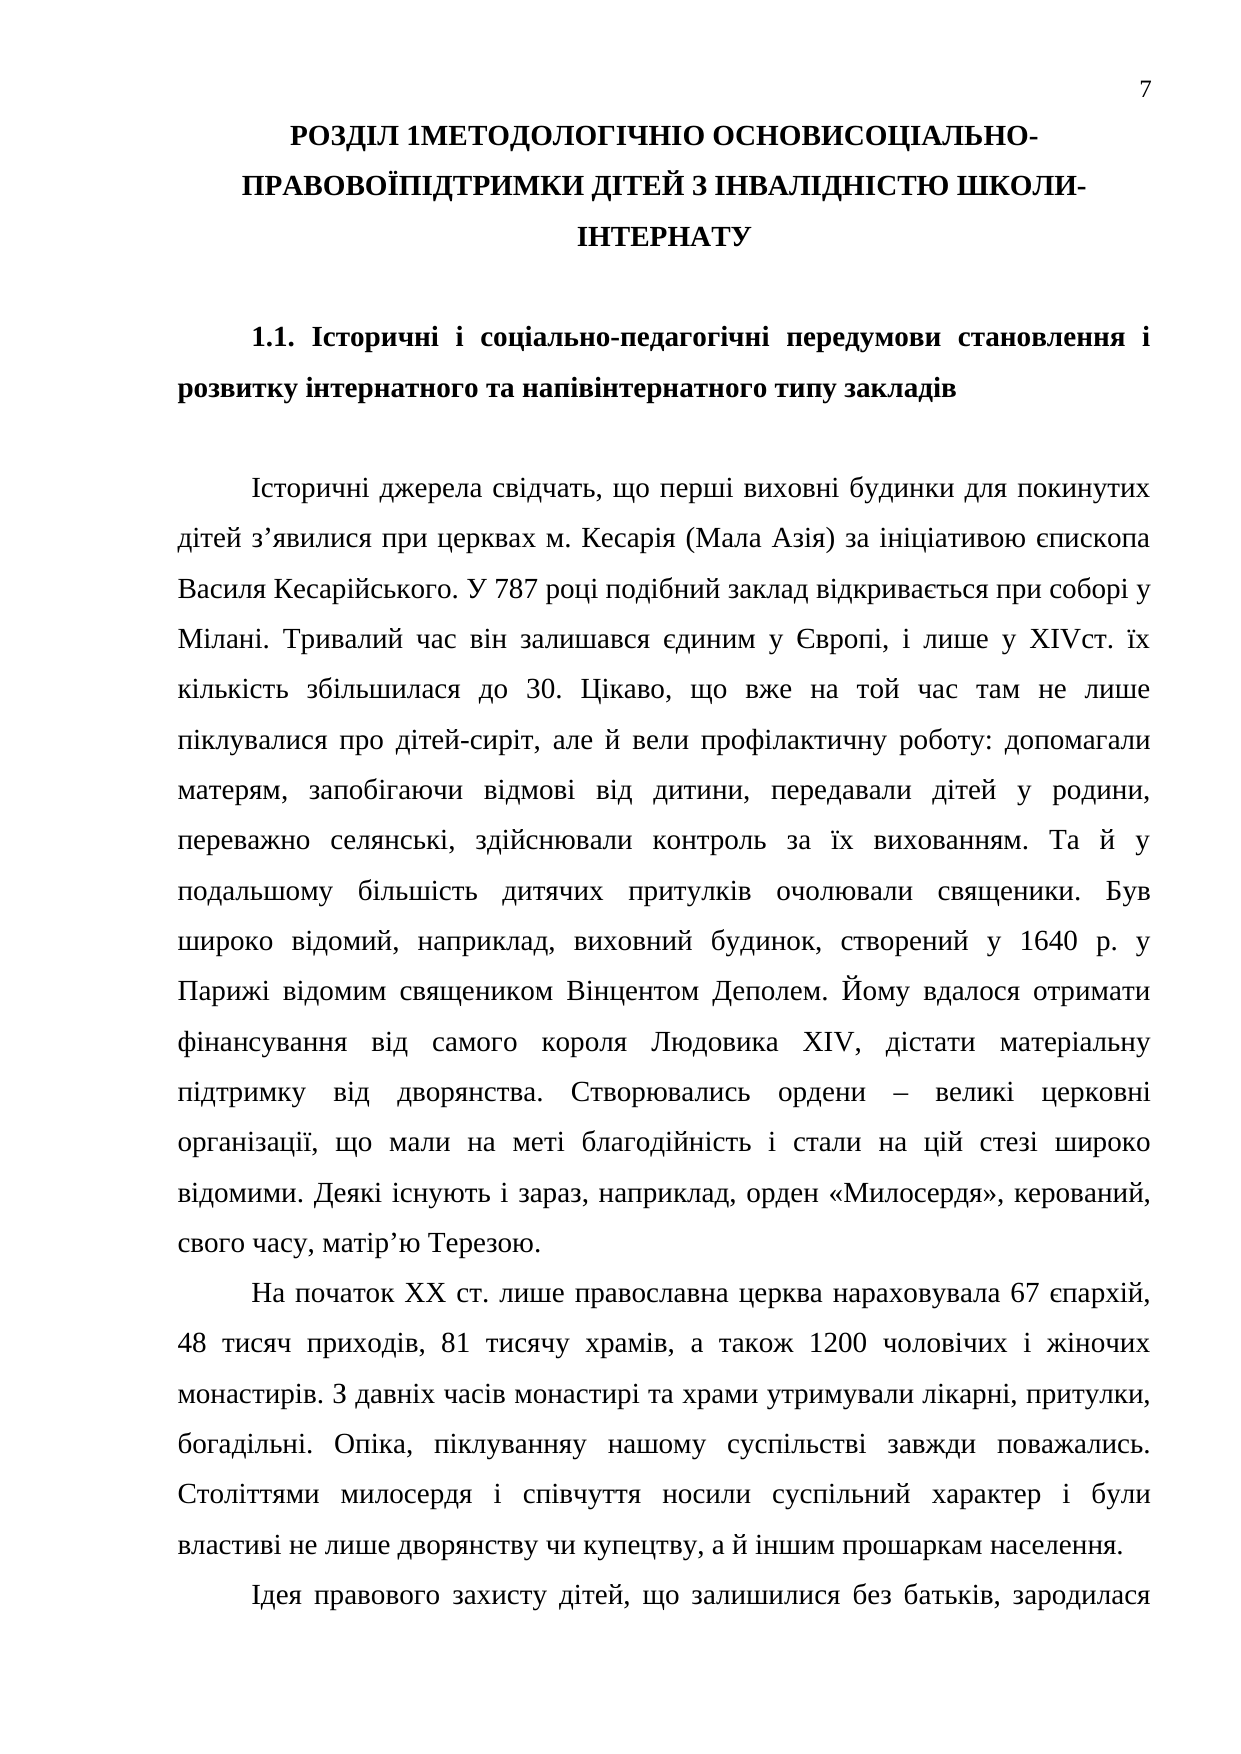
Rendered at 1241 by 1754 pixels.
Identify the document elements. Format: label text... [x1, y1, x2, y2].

text На початок XX ст. лише православна церква нараховувала 67 єпархій, 48 тисяч приходів, 81 тисячу храмів, а також 1200 чоловічих і жіночих монастирів. З давніх часів монастирі та храми утримували лікарні, притулки, богадільні. Опіка, піклуванняу нашому суспільстві завжди поважались. Століттями милосердя і співчуття носили суспільний характер і були властиві не лише дворянству чи купецтву, а й іншим прошаркам населення. [177, 1275, 1152, 1560]
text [177, 1577, 1152, 1611]
text Історичні джерела свідчать, що перші виховні будинки для покинутих дітей з’явилися при церквах м. Кесарія (Мала Азія) за ініціативою єпископа Василя Кесарійського. У 787 році подібний заклад відкривається при соборі у Мілані. Тривалий час він залишався єдиним у Європі, і лише у ХІVст. їх кількість збільшилася до 30. Цікаво, що вже на той час там не лише піклувалися про дітей-сиріт, але й вели профілактичну роботу: допомагали матерям, запобігаючи відмові від дитини, передавали дітей у родини, переважно селянські, здійснювали контроль за їх вихованням. Та й у подальшому більшість дитячих притулків очолювали священики. Був широко відомий, наприклад, виховний будинок, створений у 1640 р. у Парижі відомим священиком Вінцентом Деполем. Йому вдалося отримати фінансування від самого короля Людовика XIV, дістати матеріальну підтримку від дворянства. Створювались ордени – великі церковні організації, що мали на меті благодійність і стали на цій стезі широко відомими. Деякі існують і зараз, наприклад, орден «Милосердя», керований, свого часу, матір’ю Терезою. [177, 470, 1152, 1258]
text РОЗДІЛ 1МЕТОДОЛОГІЧНІО ОСНОВИСОЦІАЛЬНО-ПРАВОВОЇПІДТРИМКИ ДІТЕЙ З ІНВАЛІДНІСТЮ ШКОЛИ-ІНТЕРНАТУ [177, 118, 1152, 252]
text 1.1. Історичні і соціально-педагогічні передумови становлення і розвитку інтернатного та напівінтернатного типу закладів [177, 319, 1152, 403]
